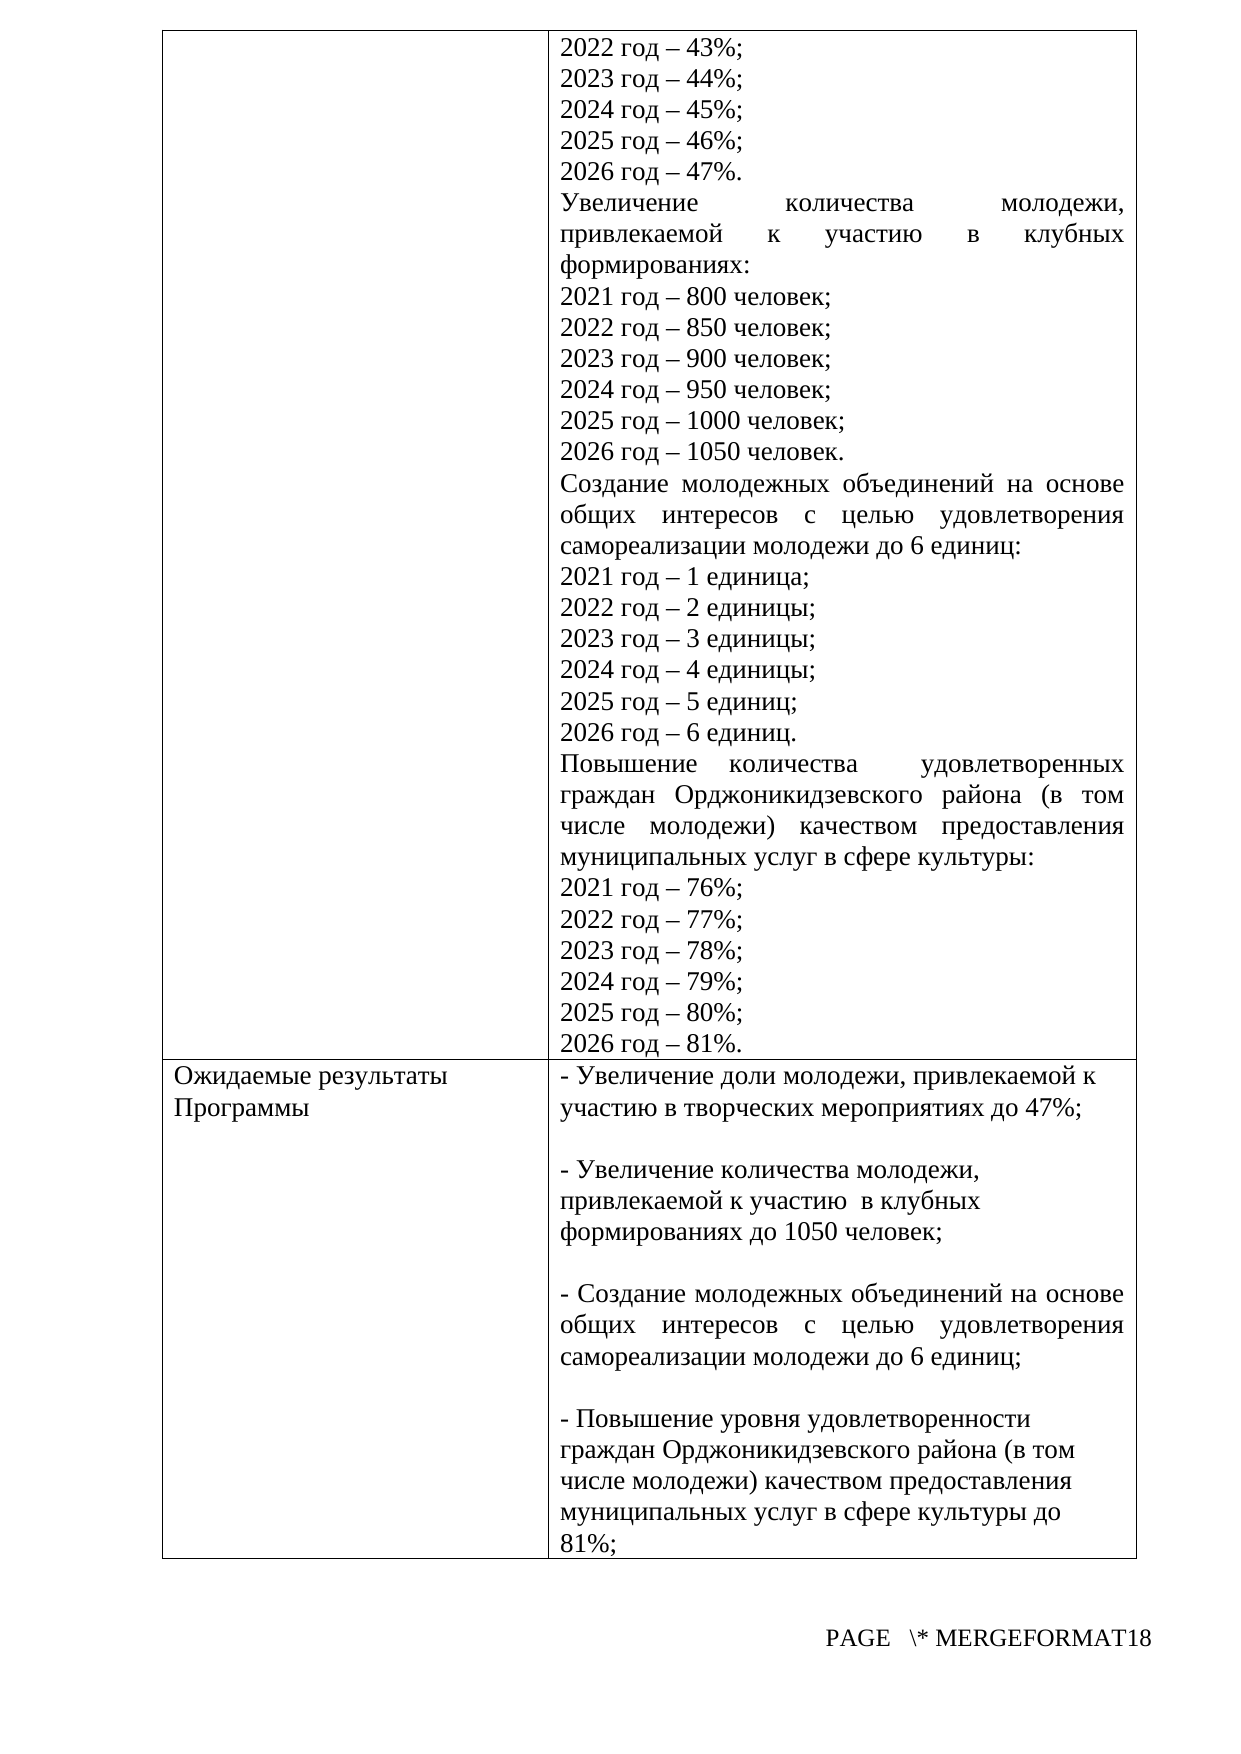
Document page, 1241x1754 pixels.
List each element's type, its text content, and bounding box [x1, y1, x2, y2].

table_cell - Увеличение доли молодежи, привлекаемой к участию в творческих мероприятиях до 47%; - Увеличение количества молодежи, привлекаемой к участию в клубных формированиях до 1050 человек; - Создание молодежных объединений на основе общих интересов с целью удовлетворения самореализации молодежи до 6 единиц; - Повышение уровня удовлетворенности граждан Орджоникидзевского района (в том числе молодежи) качеством предоставления муниципальных услуг в сфере культуры до 81%; [549, 1060, 1136, 1558]
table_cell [549, 31, 1136, 1058]
table_cell Ожидаемые результаты Программы [163, 1060, 548, 1558]
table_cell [163, 31, 548, 1058]
